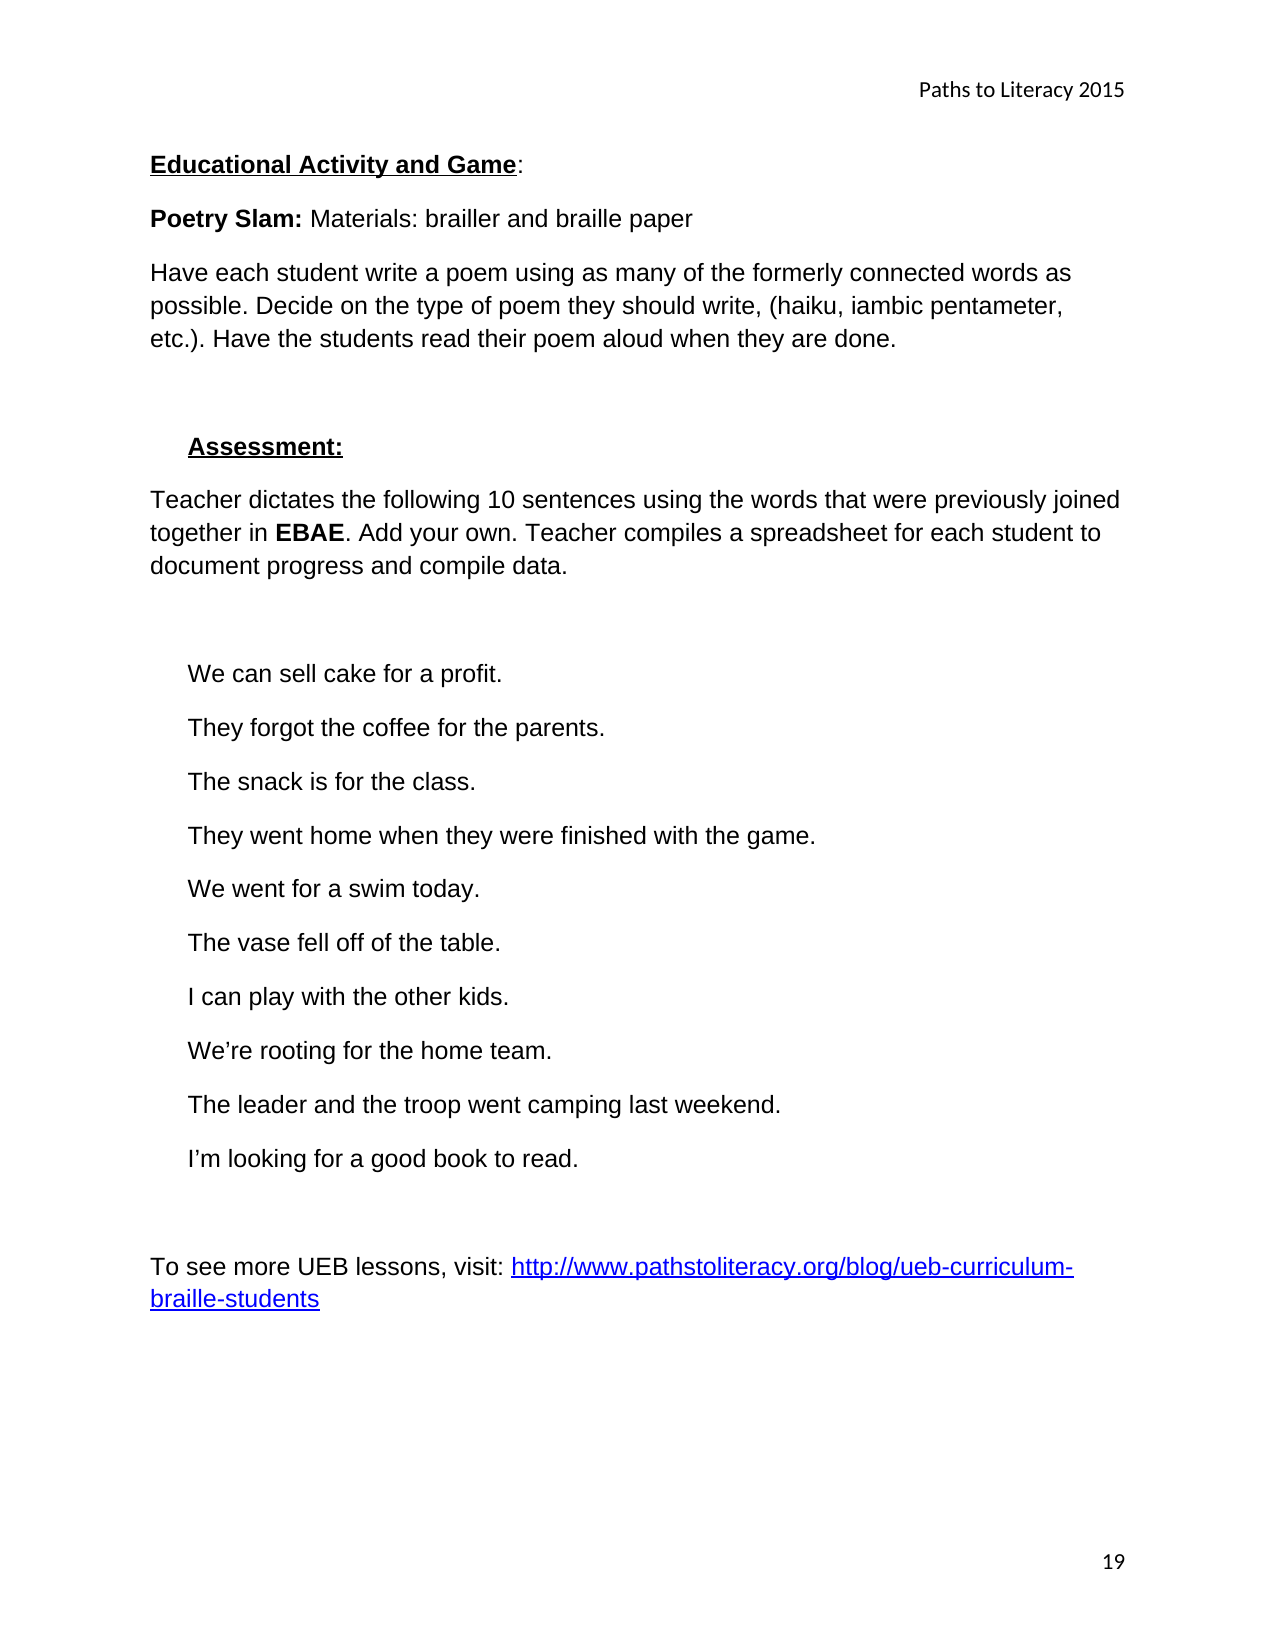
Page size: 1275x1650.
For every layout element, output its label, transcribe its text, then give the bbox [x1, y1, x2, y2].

text Poetry Slam: Materials: brailler and braille paper [150, 204, 1125, 233]
text The vase fell off of the table. [187, 928, 1125, 957]
text We went for a swim today. [187, 874, 1125, 903]
text The leader and the troop went camping last weekend. [187, 1090, 1125, 1119]
text I can play with the other kids. [187, 982, 1125, 1011]
text We can sell cake for a profit. [187, 659, 1125, 688]
text Have each student write a poem using as many of the formerly connected words as possible. Decide on the type of poem they should write, (haiku, iambic pentameter, etc.). Have the students read their poem aloud when they are done. [150, 258, 1125, 352]
text Teacher dictates the following 10 sentences using the words that were previously joined together in EBAE. Add your own. Teacher compiles a spreadsheet for each student to document progress and compile data. [150, 485, 1125, 580]
text The snack is for the class. [187, 767, 1125, 796]
text They forgot the coffee for the parents. [187, 713, 1125, 742]
text They went home when they were finished with the game. [187, 821, 1125, 849]
text We’re rooting for the home team. [187, 1036, 1125, 1065]
text To see more UEB lessons, visit: http://www.pathstoliteracy.org/blog/ueb-curriculum-braille-students [150, 1251, 1125, 1313]
text I’m looking for a good book to read. [187, 1144, 1125, 1172]
text Assessment: [187, 431, 1125, 460]
text Educational Activity and Game: [150, 150, 1125, 179]
